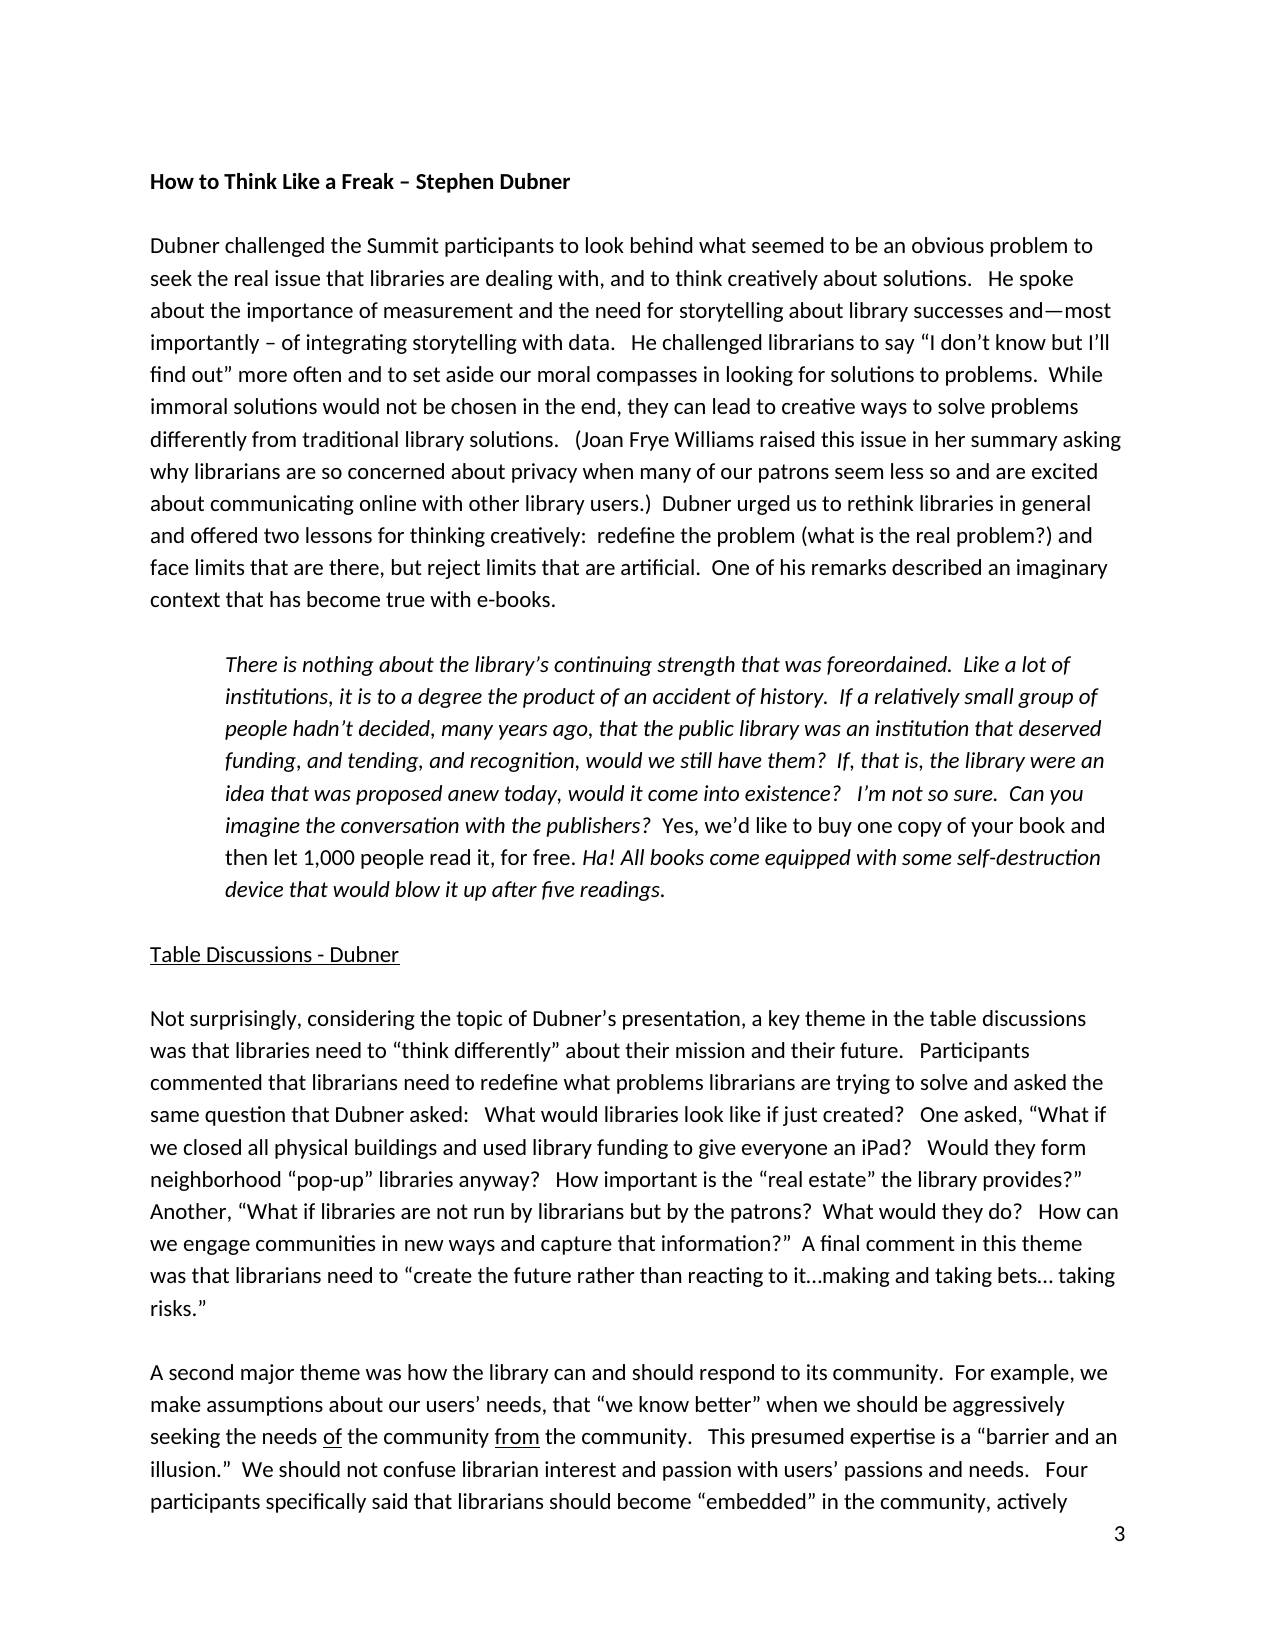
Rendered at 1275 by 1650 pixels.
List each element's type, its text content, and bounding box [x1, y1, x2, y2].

text Dubner challenged the Summit participants to look behind what seemed to be an obvious problem to seek the real issue that libraries are dealing with, and to think creatively about solutions. He spoke about the importance of measurement and the need for storytelling about library successes and—most importantly – of integrating storytelling with data. He challenged librarians to say “I don’t know but I’ll find out” more often and to set aside our moral compasses in looking for solutions to problems. While immoral solutions would not be chosen in the end, they can lead to creative ways to solve problems differently from traditional library solutions. (Joan Frye Williams raised this issue in her summary asking why librarians are so concerned about privacy when many of our patrons seem less so and are excited about communicating online with other library users.) Dubner urged us to rethink libraries in general and offered two lessons for thinking creatively: redefine the problem (what is the real problem?) and face limits that are there, but reject limits that are artificial. One of his remarks described an imaginary context that has become true with e-books. [150, 232, 1125, 614]
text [150, 1358, 1125, 1515]
text There is nothing about the library’s continuing strength that was foreordained. Like a lot of institutions, it is to a degree the product of an accident of history. If a relatively small group of people hadn’t decided, many years ago, that the public library was an institution that deserved funding, and tending, and recognition, would we still have them? If, that is, the library were an idea that was proposed anew today, would it come into existence? I’m not so sure. Can you imagine the conversation with the publishers? Yes, we’d like to buy one copy of your book and then let 1,000 people read it, for free. Ha! All books come equipped with some self-destruction device that would blow it up after five readings. [225, 650, 1125, 903]
text Not surprisingly, considering the topic of Dubner’s presentation, a key theme in the table discussions was that libraries need to “think differently” about their mission and their future. Participants commented that librarians need to redefine what problems librarians are trying to solve and asked the same question that Dubner asked: What would libraries look like if just created? One asked, “What if we closed all physical buildings and used library funding to give everyone an iPad? Would they form neighborhood “pop-up” libraries anyway? How important is the “real estate” the library provides?” Another, “What if libraries are not run by librarians but by the patrons? What would they do? How can we engage communities in new ways and capture that information?” A final comment in this theme was that librarians need to “create the future rather than reacting to it…making and taking bets… taking risks.” [150, 1004, 1125, 1322]
text Table Discussions - Dubner [150, 940, 1125, 968]
text How to Think Like a Freak – Stephen Dubner [150, 167, 1125, 195]
